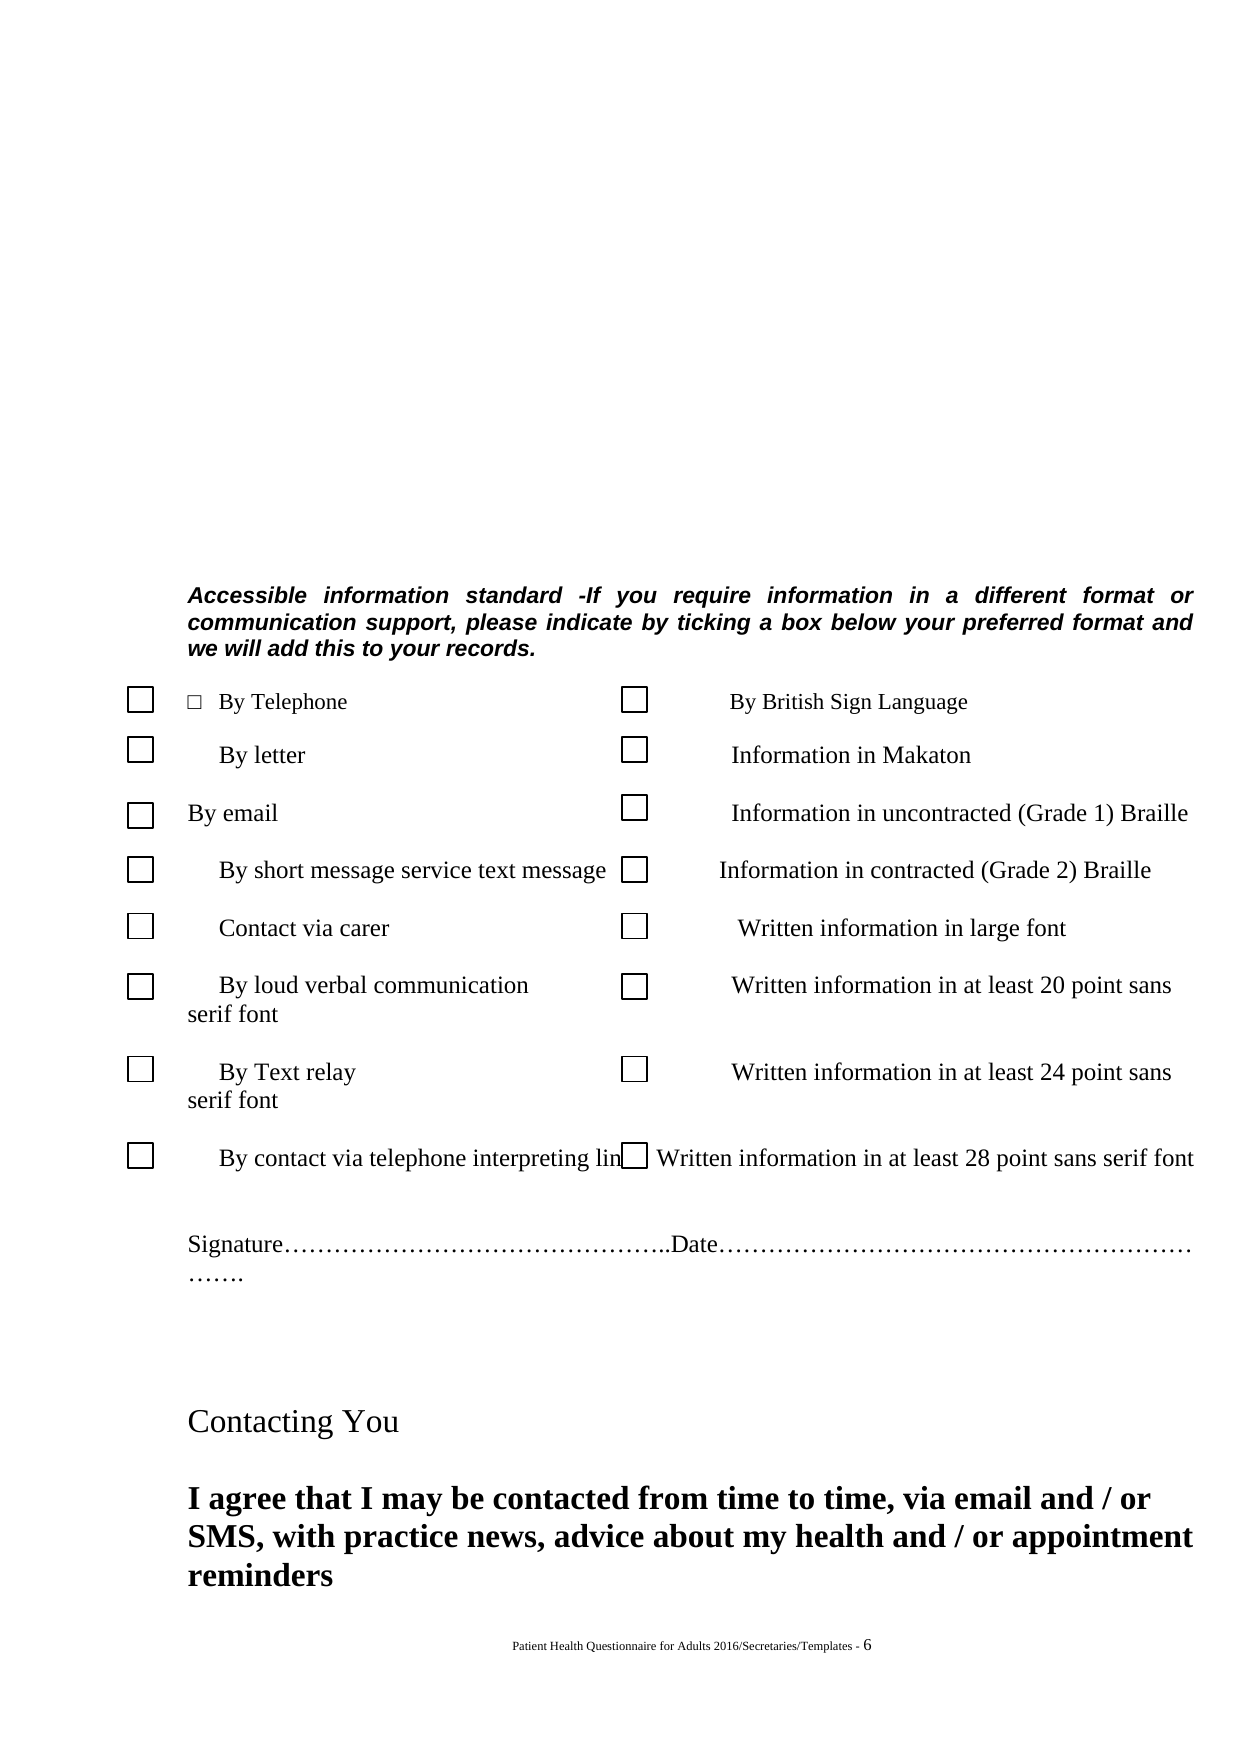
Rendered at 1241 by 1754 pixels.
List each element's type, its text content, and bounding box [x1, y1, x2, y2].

text □ By Telephone By British Sign Language [187, 688, 1196, 714]
text By Text relay Written information in at least 24 point sans serif font [187, 1057, 1196, 1114]
text Accessible information standard -If you require information in a different format or communication support, please indicate by ticking a box below your preferred format and we will add this to your records. [187, 582, 1196, 661]
text By short message service text message Information in contracted (Grade 2) Braille [187, 855, 1196, 884]
text By contact via telephone interpreting line Written information in at least 28 point sans serif font [187, 1143, 1196, 1172]
text By letter Information in Makaton [187, 740, 1196, 769]
text Signature………………………………………..Date………………………………………………………. [187, 1229, 1196, 1287]
text Contacting You [187, 1402, 1196, 1440]
text Contact via carer Written information in large font [187, 913, 1196, 942]
text I agree that I may be contacted from time to time, via email and / or SMS, with practice news, advice about my health and / or appointment reminders [187, 1478, 1196, 1593]
text By loud verbal communication Written information in at least 20 point sans serif font [187, 970, 1196, 1028]
text By email Information in uncontracted (Grade 1) Braille [187, 798, 1196, 827]
